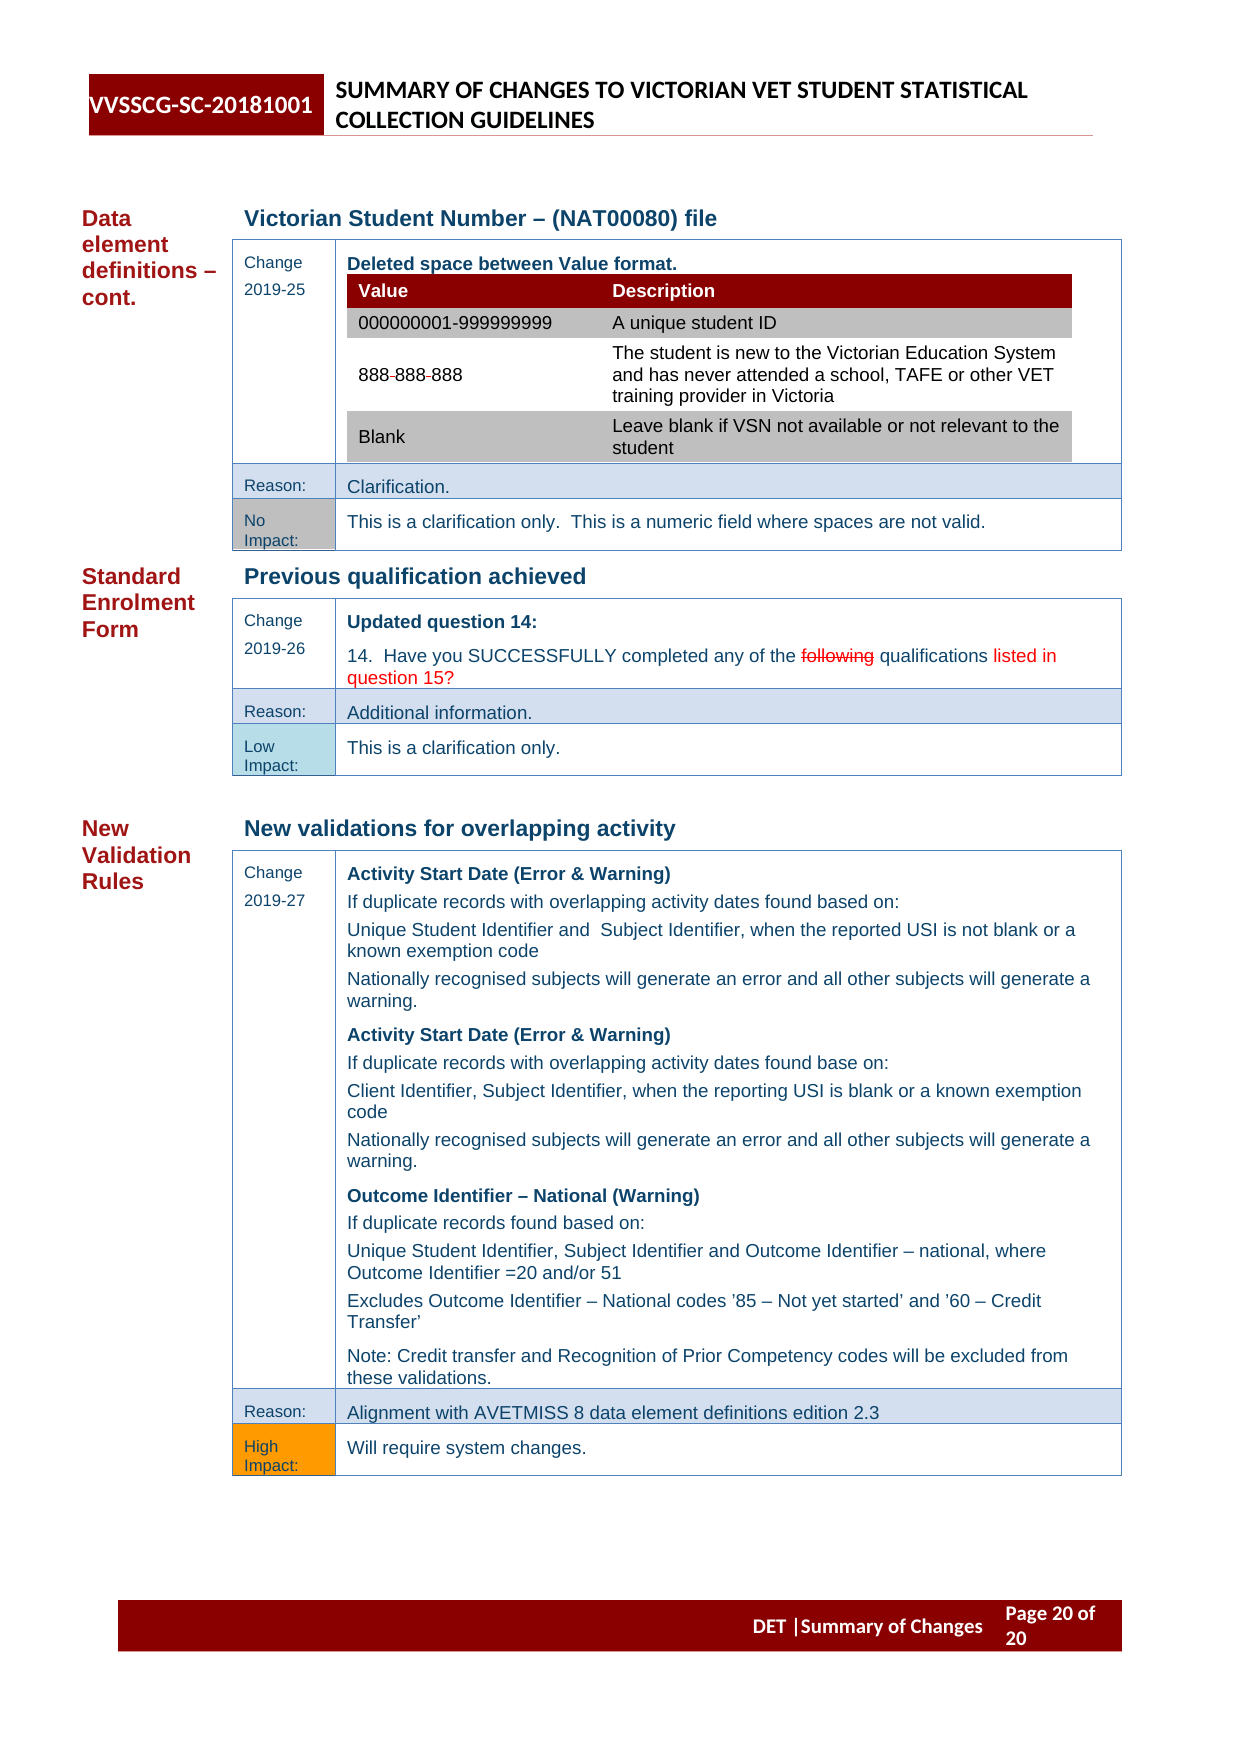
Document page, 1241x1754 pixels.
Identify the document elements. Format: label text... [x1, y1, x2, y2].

table_cell New validations for overlapping activity [233, 803, 1213, 1476]
table_cell Standard Enrolment Form [70, 551, 233, 803]
table_header Victorian Student Number – (NAT00080) file [233, 192, 1213, 551]
table_header Data element definitions – cont. [70, 192, 233, 551]
table_cell New Validation Rules [70, 803, 233, 1476]
table_cell Previous qualification achieved [233, 551, 1213, 803]
